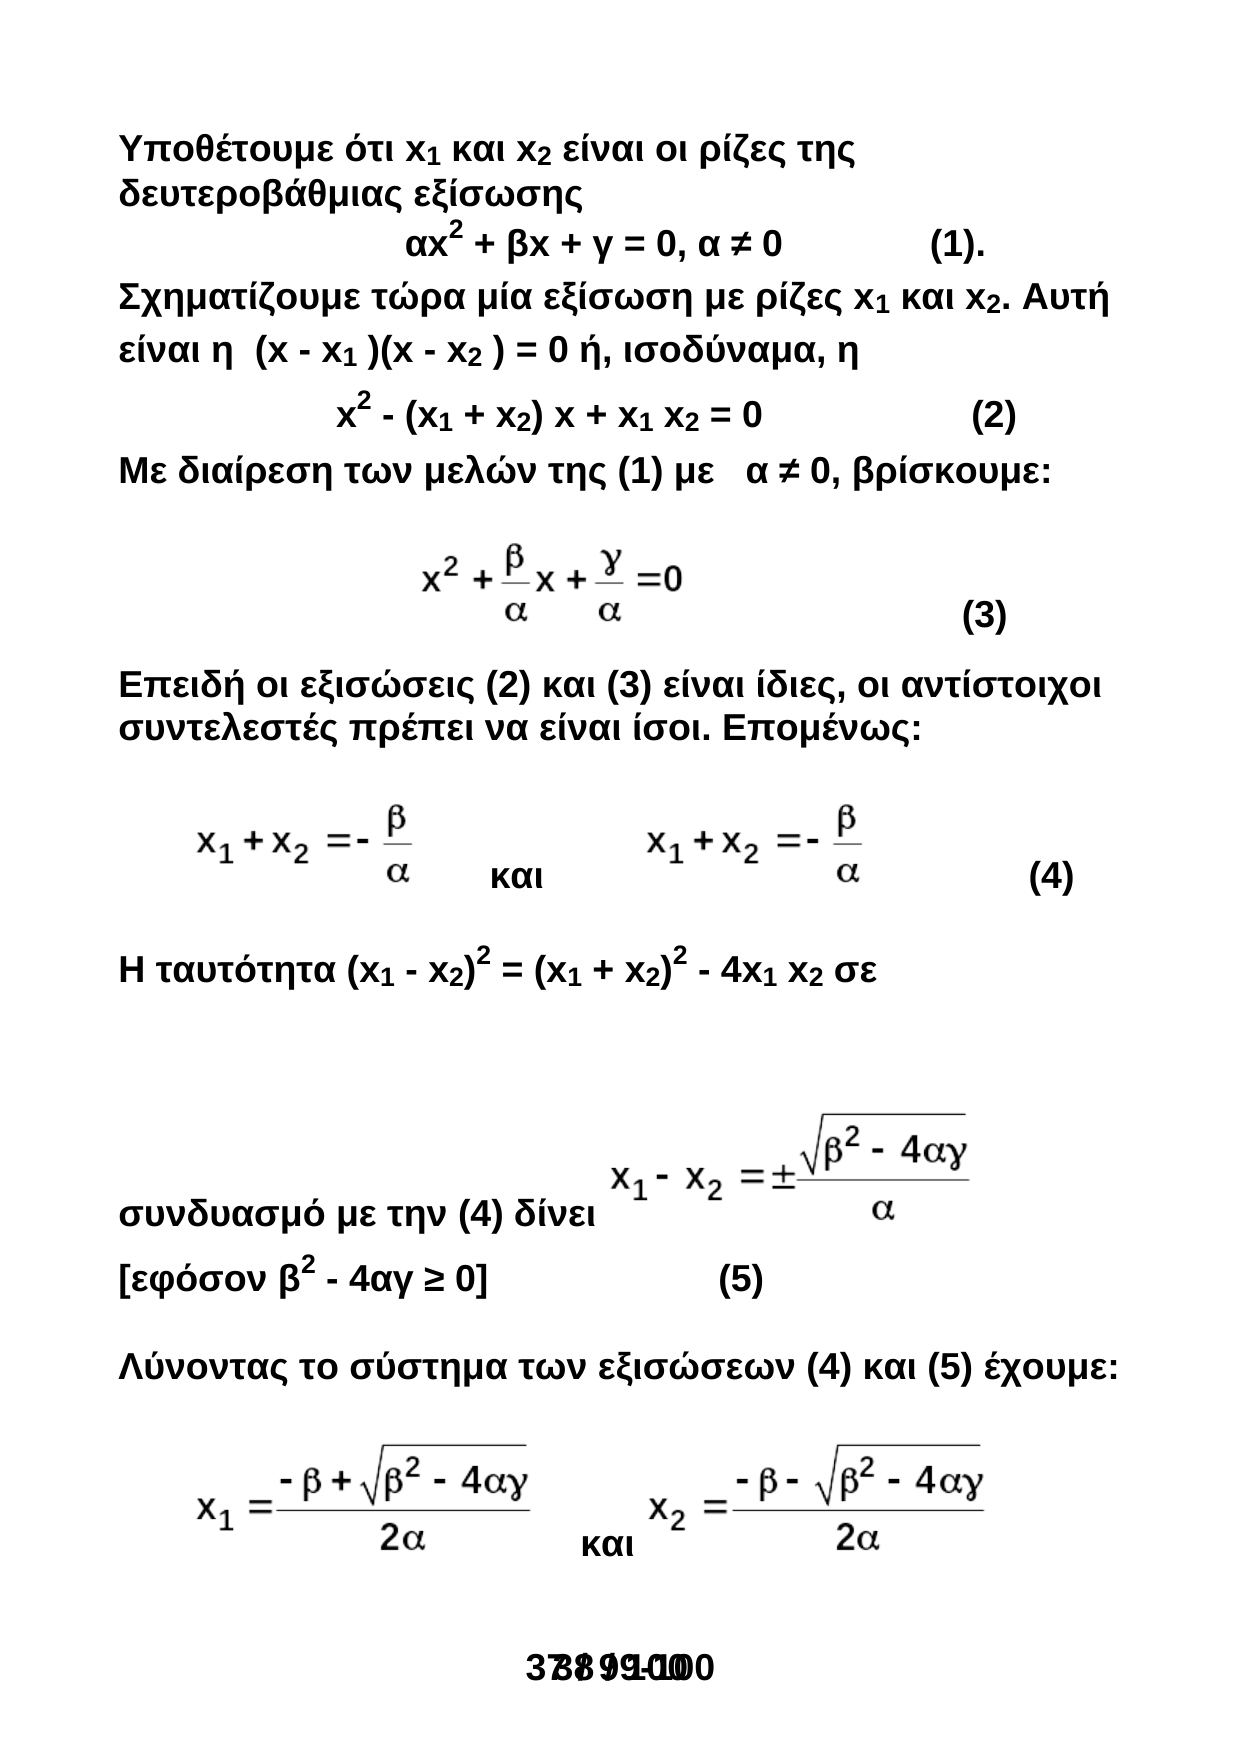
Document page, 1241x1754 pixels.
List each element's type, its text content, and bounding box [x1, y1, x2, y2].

text και [118, 1440, 1122, 1565]
text (3) [118, 535, 1122, 636]
text Σχηματίζουμε τώρα μία εξίσωση με ρίζες x1 και x2. Αυτή είναι η (x - x1 )(x - x2 ) = 0 ή, ισοδύναμα, η [118, 267, 1122, 372]
text συνδυασμό με την (4) δίνει [118, 1110, 1122, 1234]
text Επειδή οι εξισώσεις (2) και (3) είναι ίδιες, οι αντίστοιχοι συντελεστές πρέπει να είναι ίσοι. Επομένως: [118, 662, 1122, 748]
text Η ταυτότητα (x1 - x2)2 = (x1 + x2)2 - 4x1 x2 σε [118, 940, 1122, 992]
text αx2 + βx + γ = 0, α ≠ 0 (1). [118, 214, 1122, 267]
text [εφόσον β2 - 4αγ ≥ 0] (5) [118, 1249, 1122, 1301]
text και (4) [118, 796, 1122, 897]
text Με διαίρεση των μελών της (1) με α ≠ 0, βρίσκουμε: [118, 449, 1122, 492]
text Λύνοντας το σύστημα των εξισώσεων (4) και (5) έχουμε: [118, 1344, 1122, 1388]
text x2 - (x1 + x2) x + x1 x2 = 0 (2) [118, 384, 1122, 437]
text Υποθέτουμε ότι x1 και x2 είναι οι ρίζες της δευτεροβάθμιας εξίσωσης [118, 118, 1122, 214]
